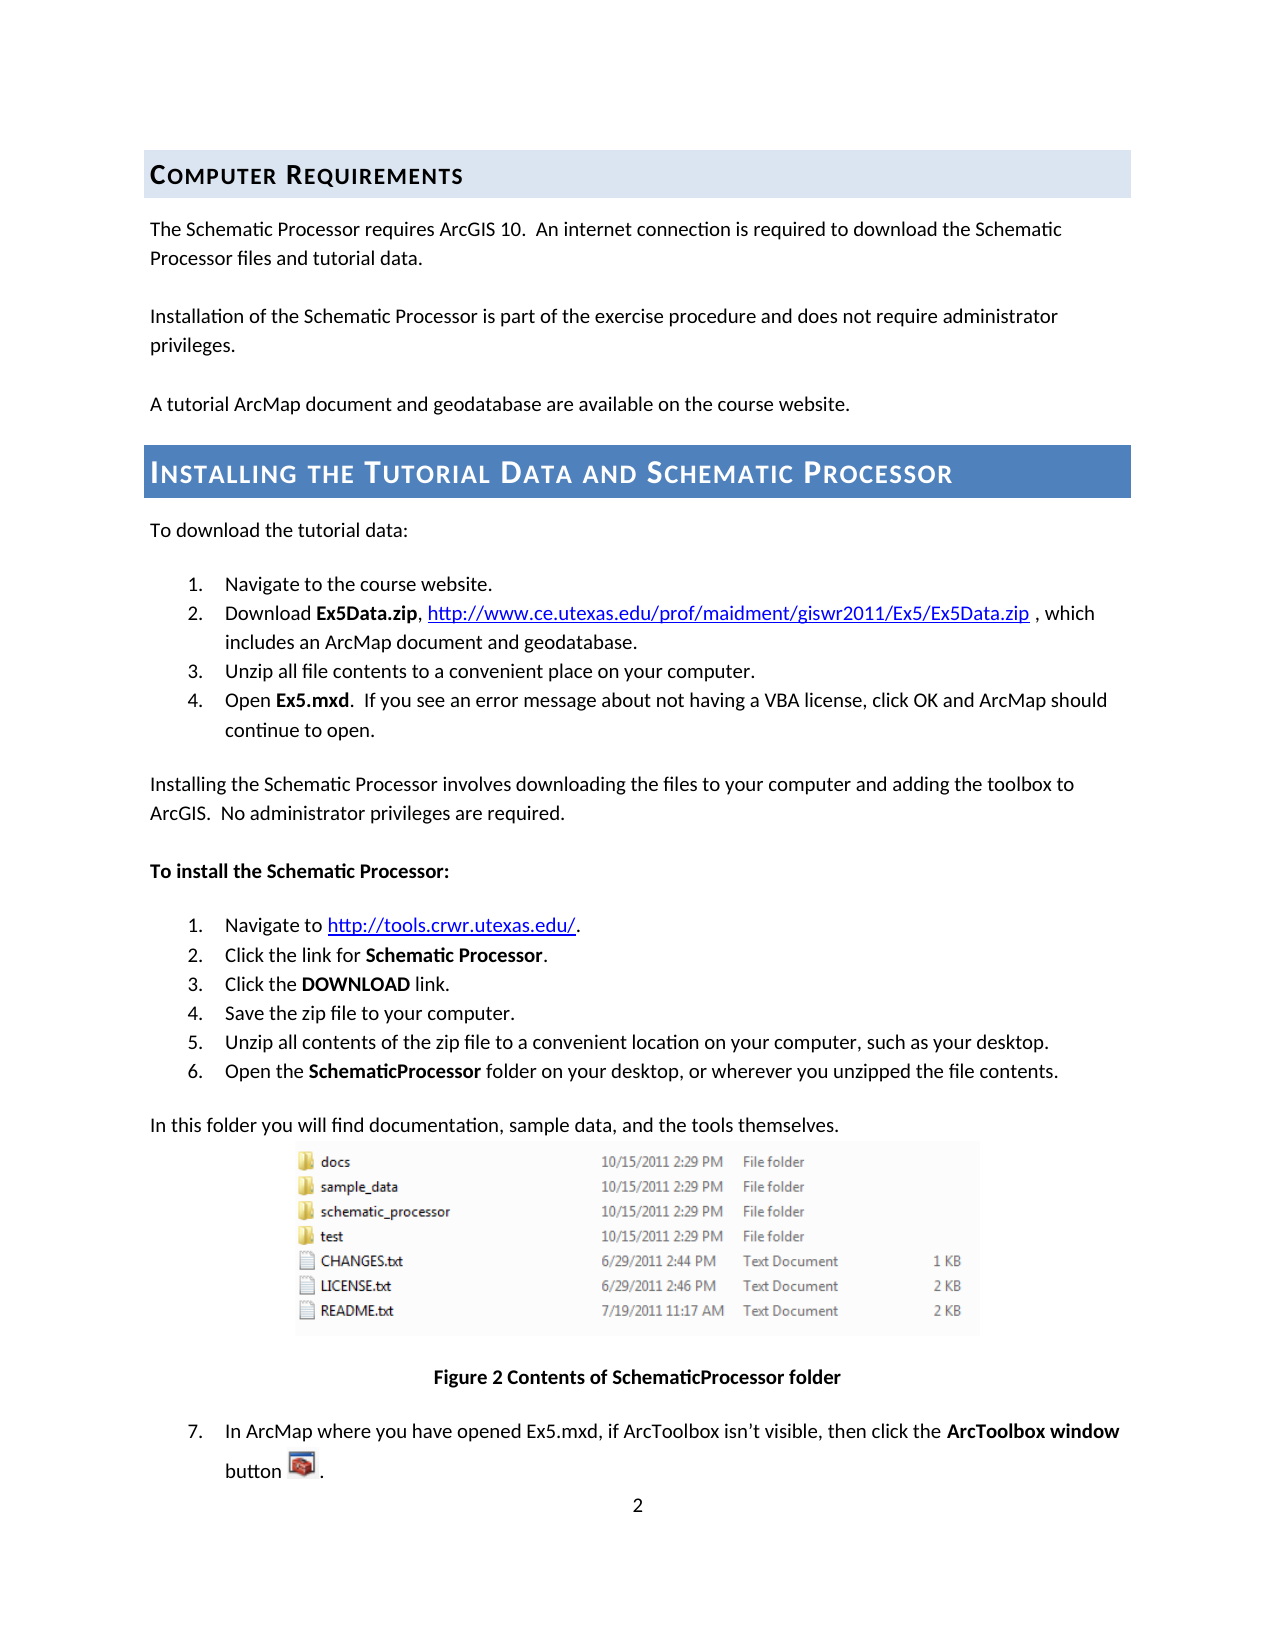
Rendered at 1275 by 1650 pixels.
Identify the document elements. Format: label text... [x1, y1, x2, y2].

list Save the zip file to your computer. [187, 1000, 1125, 1026]
subtitle Installing the Tutorial Data and Schematic Processor [150, 451, 1125, 492]
text The Schematic Processor requires ArcGIS 10. An internet connection is required to download the Schematic Processor files and tutorial data. [150, 216, 1125, 271]
list Open Ex5.mxd. If you see an error message about not having a VBA license, click OK and ArcMap should continue to open. [187, 688, 1125, 742]
list Navigate to http://tools.crwr.utexas.edu/. [187, 913, 1125, 938]
picture [295, 1141, 980, 1336]
list Download Ex5Data.zip, http://www.ce.utexas.edu/prof/maidment/giswr2011/Ex5/Ex5Data.zip , which includes an ArcMap document and geodatabase. [187, 600, 1125, 655]
list Click the link for Schematic Processor. [187, 942, 1125, 967]
list Navigate to the course website. [187, 571, 1125, 596]
text To install the Schematic Processor: [150, 858, 1125, 884]
list Unzip all contents of the zip file to a convenient location on your computer, such as your desktop. [187, 1029, 1125, 1055]
picture [286, 1447, 320, 1479]
subtitle Computer Requirements [150, 156, 1125, 192]
text In this folder you will find documentation, sample data, and the tools themselves. [150, 1113, 1125, 1138]
text Installing the Schematic Processor involves downloading the files to your computer and adding the toolbox to ArcGIS. No administrator privileges are required. [150, 771, 1125, 826]
text Installation of the Schematic Processor is part of the exercise procedure and does not require administrator privileges. [150, 303, 1125, 358]
list In ArcMap where you have opened Ex5.mxd, if ArcToolbox isn’t visible, then click the ArcToolbox window button . [187, 1418, 1125, 1484]
list Open the SchematicProcessor folder on your desktop, or wherever you unzipped the file contents. [187, 1058, 1125, 1084]
list Click the DOWNLOAD link. [187, 971, 1125, 996]
list Unzip all file contents to a convenient place on your computer. [187, 658, 1125, 684]
text A tutorial ArcMap document and geodatabase are available on the course website. [150, 391, 1125, 416]
text To download the tutorial data: [150, 517, 1125, 542]
